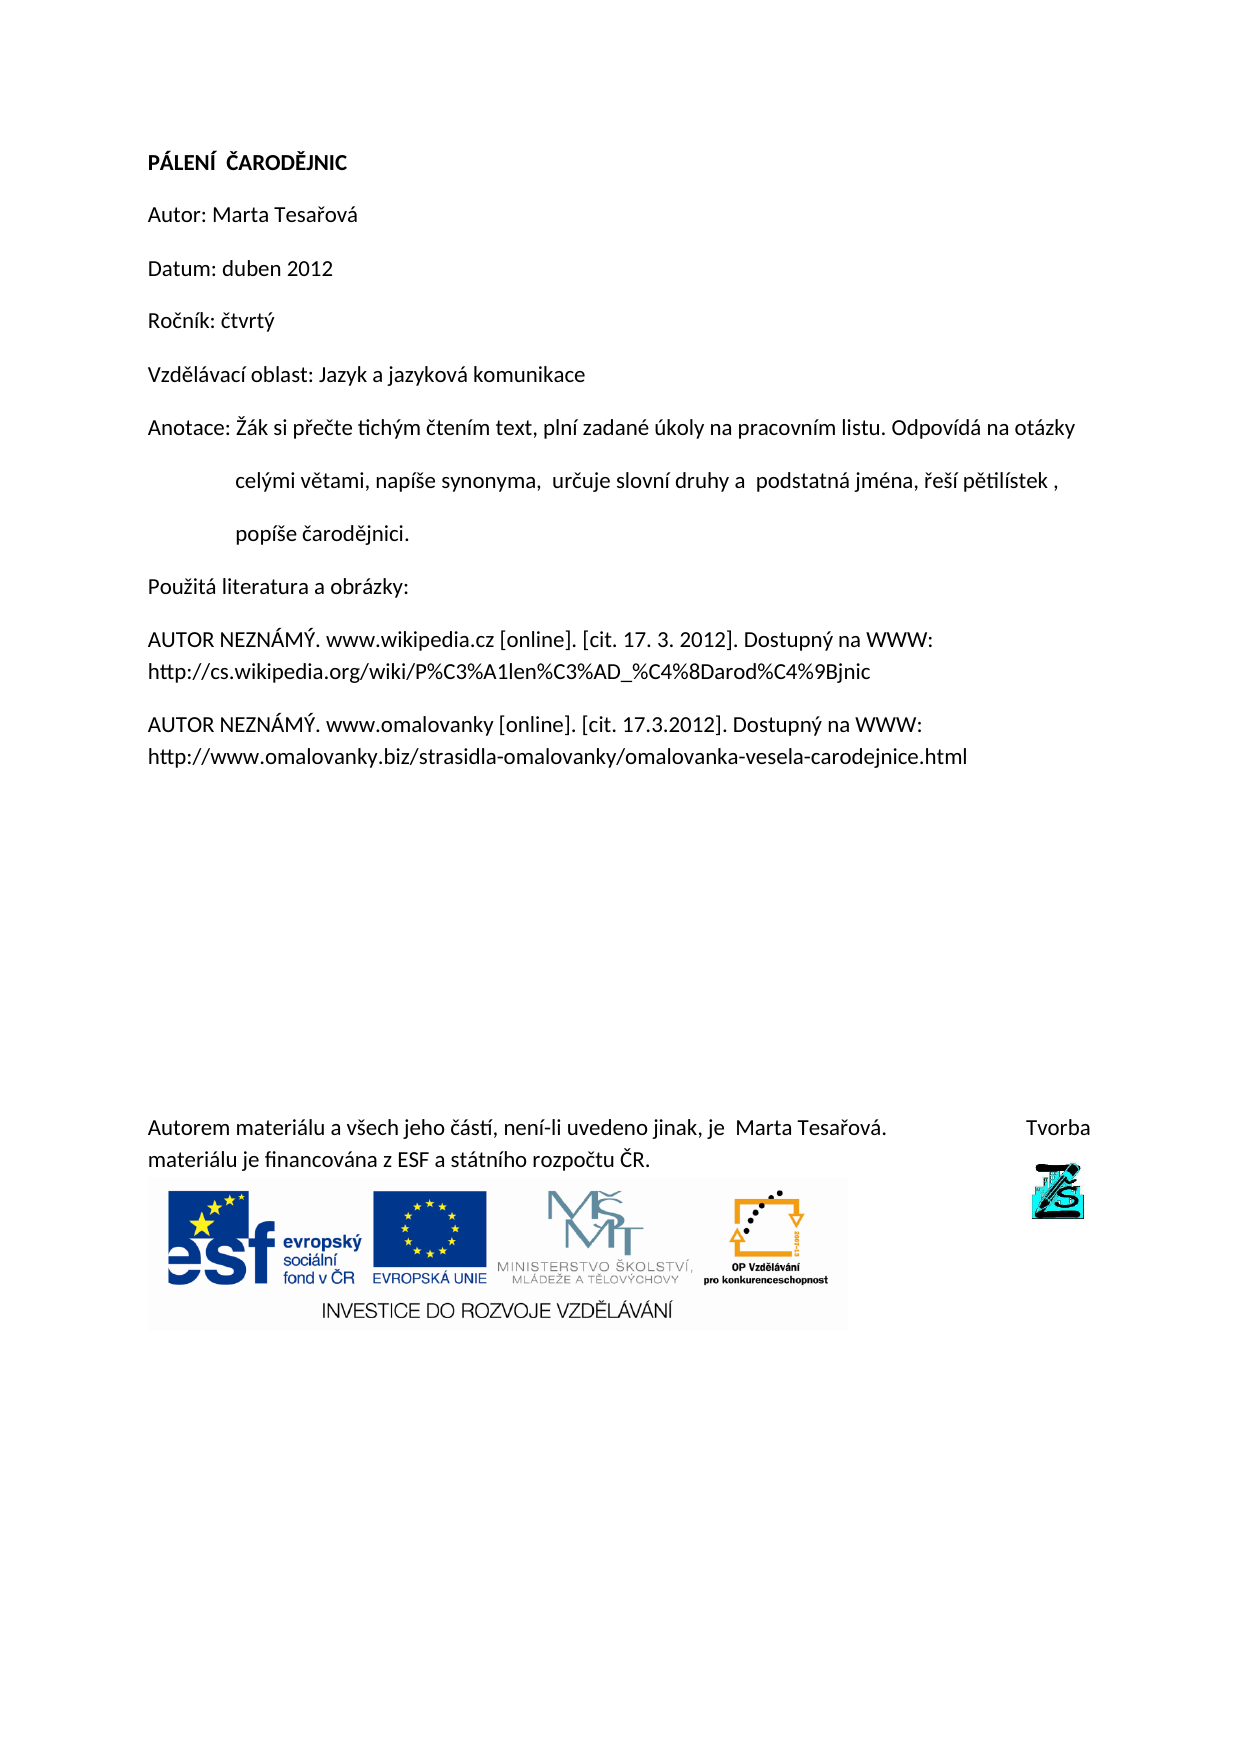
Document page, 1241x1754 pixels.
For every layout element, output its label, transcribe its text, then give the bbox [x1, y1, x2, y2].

text popíše čarodějnici. [148, 519, 1093, 547]
picture [147, 1177, 849, 1331]
text Anotace: Žák si přečte tichým čtením text, plní zadané úkoly na pracovním listu. Odpovídá na otázky [148, 413, 1093, 441]
text PÁLENÍ ČARODĚJNIC [148, 148, 1093, 176]
text AUTOR NEZNÁMÝ. www.wikipedia.cz [online]. [cit. 17. 3. 2012]. Dostupný na WWW: http://cs.wikipedia.org/wiki/P%C3%A1len%C3%AD_%C4%8Darod%C4%9Bjnic [148, 625, 1093, 685]
text Vzdělávací oblast: Jazyk a jazyková komunikace [148, 360, 1093, 388]
text AUTOR NEZNÁMÝ. www.omalovanky [online]. [cit. 17.3.2012]. Dostupný na WWW: http://www.omalovanky.biz/strasidla-omalovanky/omalovanka-vesela-carodejnice.html [148, 710, 1093, 770]
text celými větami, napíše synonyma, určuje slovní druhy a podstatná jména, řeší pětilístek , [148, 466, 1093, 494]
text Datum: duben 2012 [148, 254, 1093, 282]
text Ročník: čtvrtý [148, 307, 1093, 335]
text Použitá literatura a obrázky: [148, 572, 1093, 600]
text Autor: Marta Tesařová [148, 201, 1093, 229]
